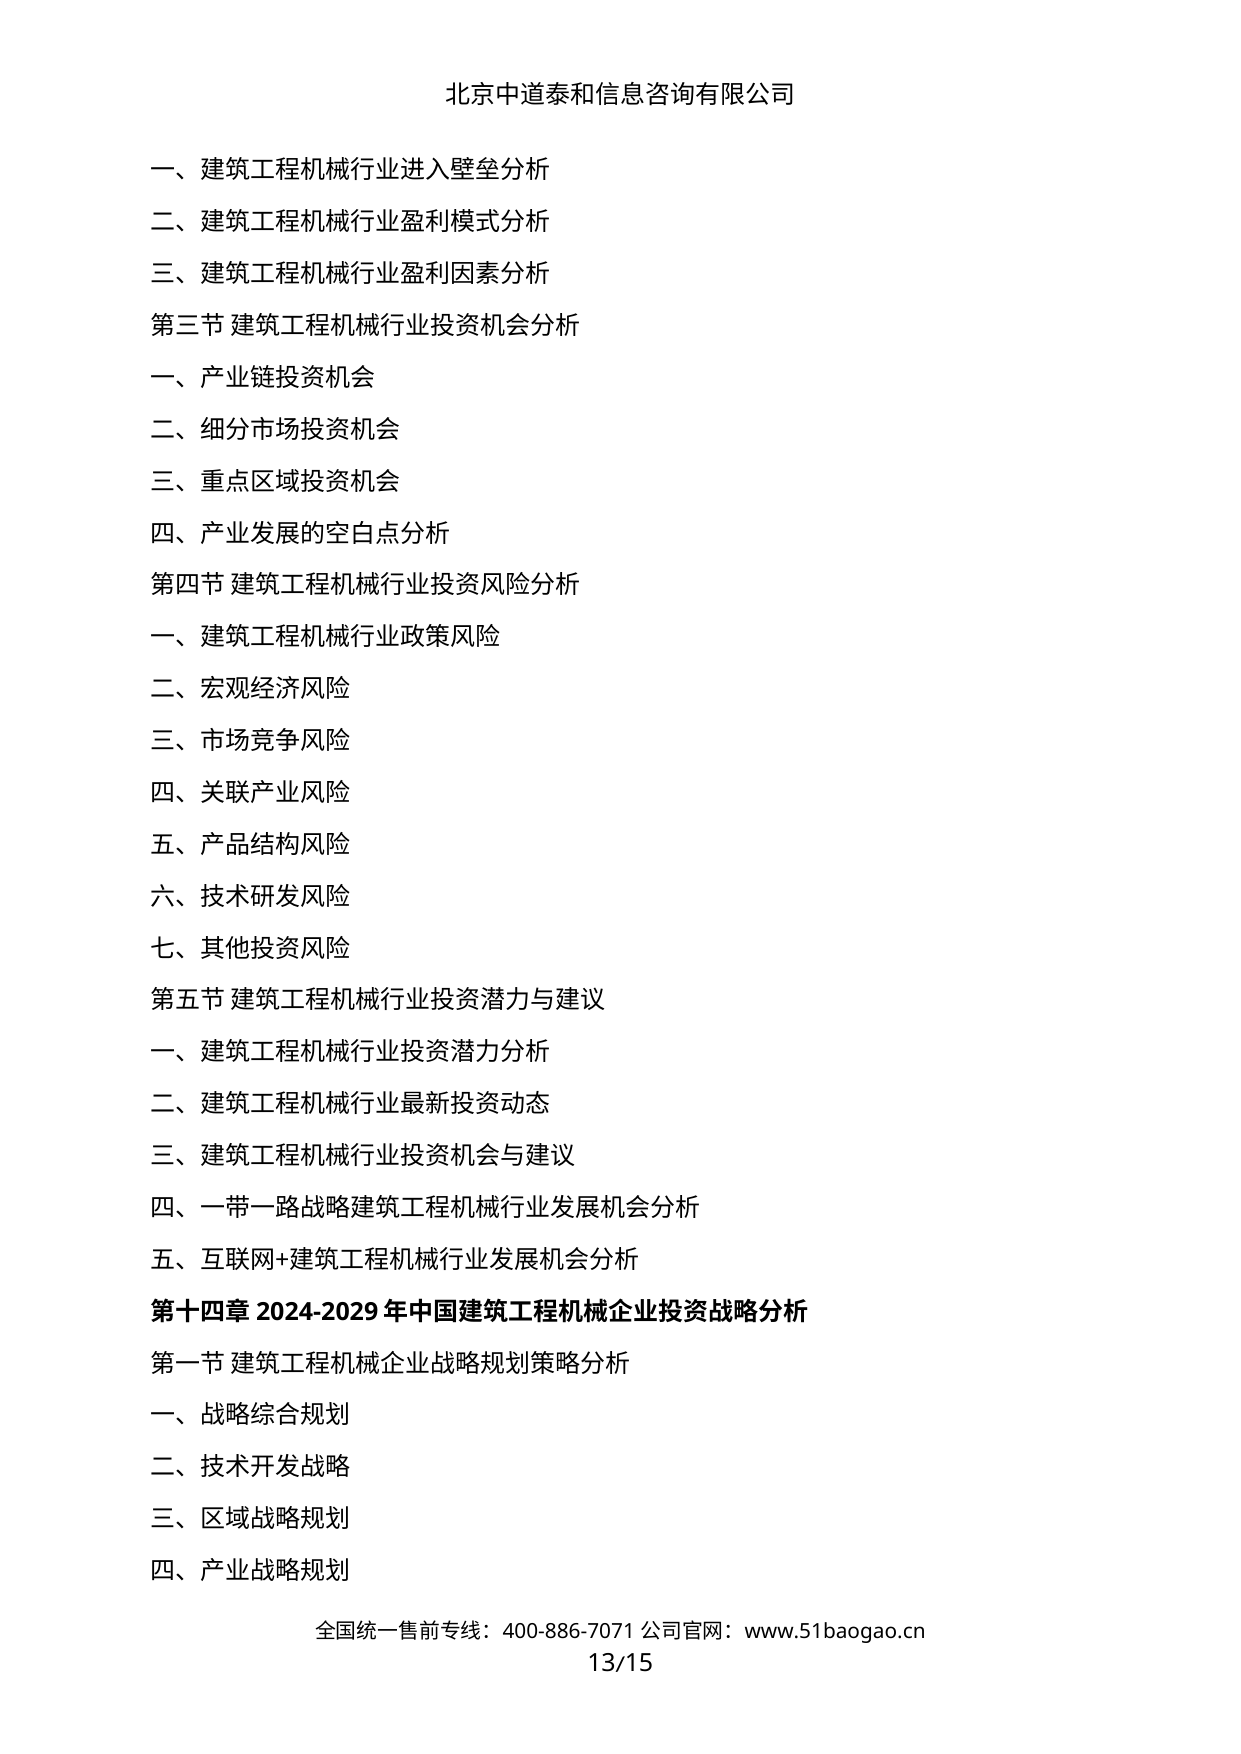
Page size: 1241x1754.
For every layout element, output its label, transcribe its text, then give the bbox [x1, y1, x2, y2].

text 二、宏观经济风险 [150, 669, 1090, 705]
text 二、建筑工程机械行业最新投资动态 [150, 1084, 1090, 1120]
text 六、技术研发风险 [150, 876, 1090, 912]
text 四、产业战略规划 [150, 1551, 1090, 1587]
text 五、产品结构风险 [150, 824, 1090, 861]
text 四、一带一路战略建筑工程机械行业发展机会分析 [150, 1187, 1090, 1224]
text 五、互联网+建筑工程机械行业发展机会分析 [150, 1239, 1090, 1276]
text 第一节 建筑工程机械企业战略规划策略分析 [150, 1343, 1090, 1379]
text 三、市场竞争风险 [150, 721, 1090, 757]
text 二、技术开发战略 [150, 1447, 1090, 1483]
text 一、战略综合规划 [150, 1395, 1090, 1431]
text 二、细分市场投资机会 [150, 409, 1090, 446]
text 第十四章 2024-2029年中国建筑工程机械企业投资战略分析 [150, 1291, 1090, 1327]
text 一、建筑工程机械行业政策风险 [150, 617, 1090, 653]
text 三、区域战略规划 [150, 1499, 1090, 1535]
text 三、建筑工程机械行业投资机会与建议 [150, 1136, 1090, 1172]
text 二、建筑工程机械行业盈利模式分析 [150, 202, 1090, 238]
text 一、建筑工程机械行业投资潜力分析 [150, 1032, 1090, 1068]
text 第五节 建筑工程机械行业投资潜力与建议 [150, 980, 1090, 1016]
text 四、关联产业风险 [150, 772, 1090, 809]
text 四、产业发展的空白点分析 [150, 513, 1090, 549]
text 七、其他投资风险 [150, 928, 1090, 964]
text 三、建筑工程机械行业盈利因素分析 [150, 254, 1090, 290]
text 第三节 建筑工程机械行业投资机会分析 [150, 306, 1090, 342]
text 一、产业链投资机会 [150, 357, 1090, 394]
text 三、重点区域投资机会 [150, 461, 1090, 497]
text 第四节 建筑工程机械行业投资风险分析 [150, 565, 1090, 601]
text 一、建筑工程机械行业进入壁垒分析 [150, 150, 1090, 186]
